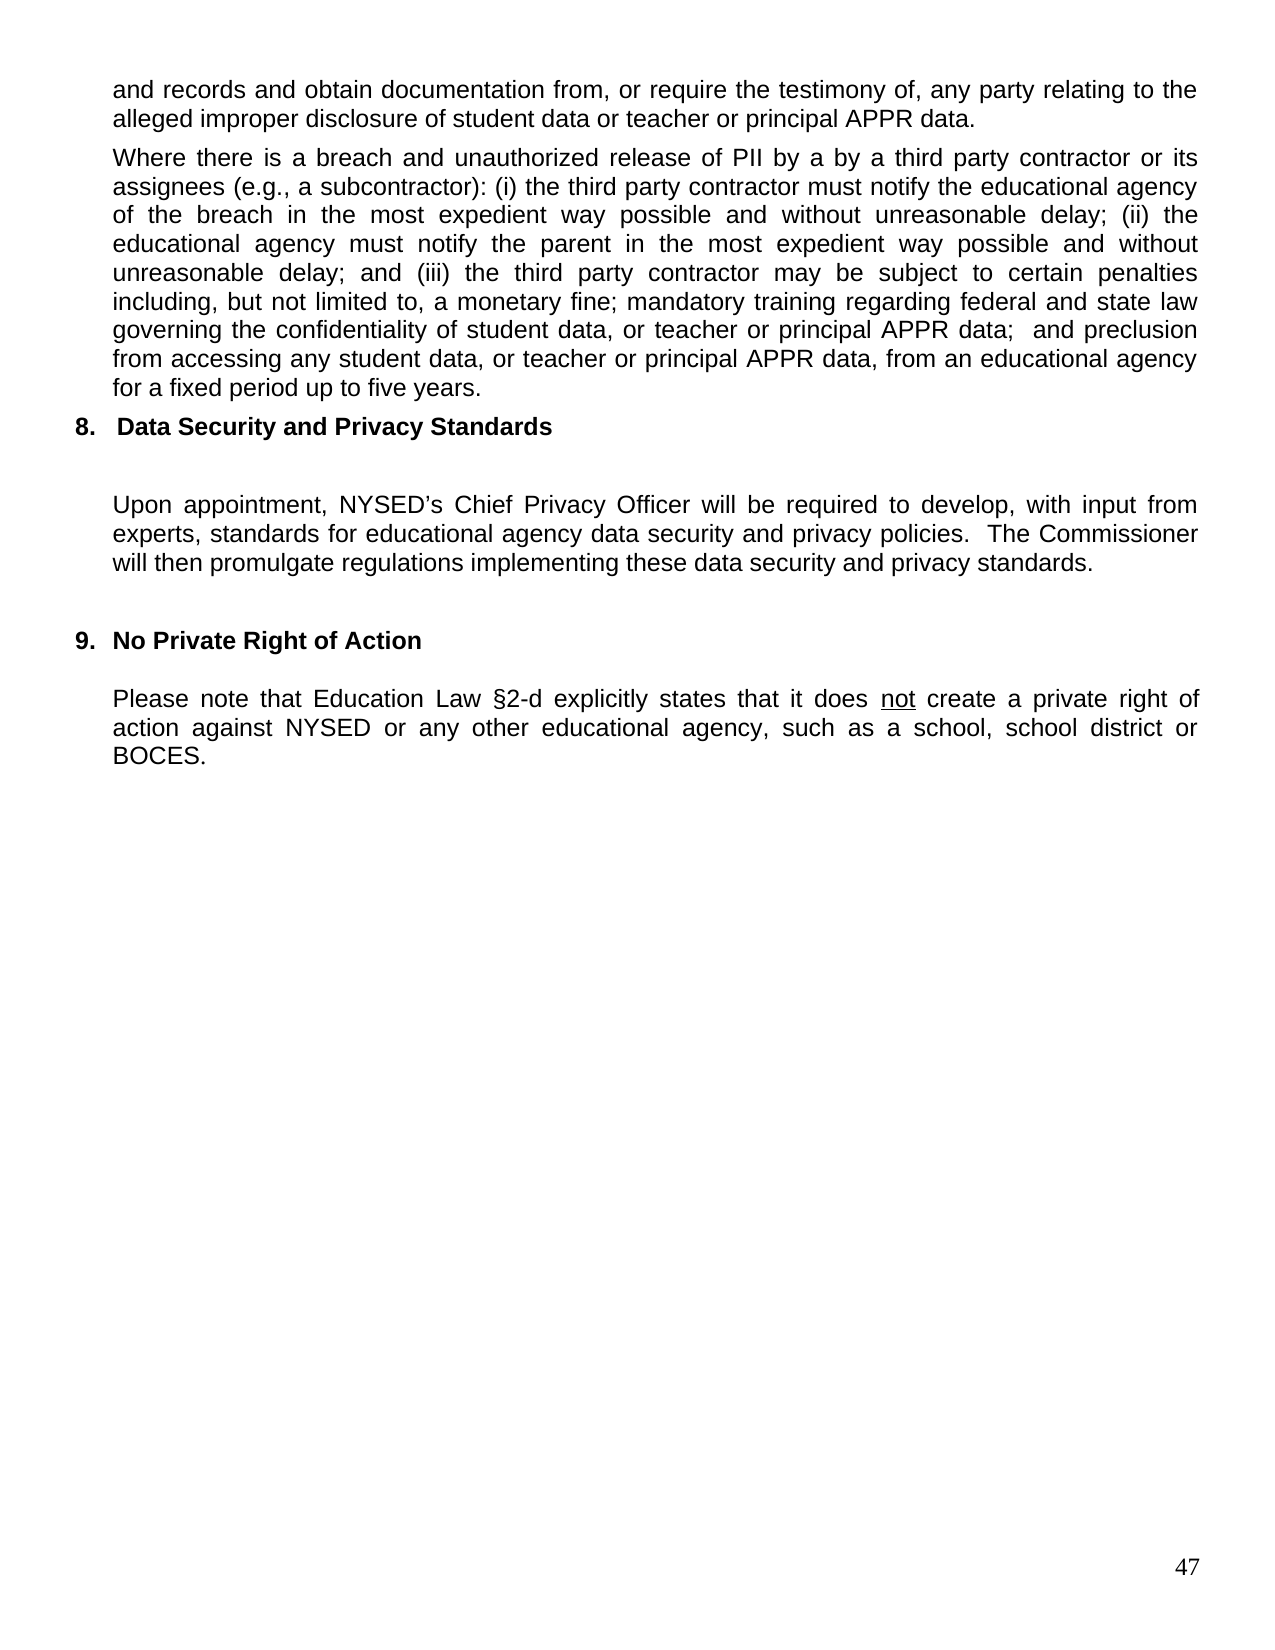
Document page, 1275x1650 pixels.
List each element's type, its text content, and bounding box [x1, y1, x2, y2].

text Where there is a breach and unauthorized release of PII by a by a third party contractor or its assignees (e.g., a subcontractor): (i) the third party contractor must notify the educational agency of the breach in the most expedient way possible and without unreasonable delay; (ii) the educational agency must notify the parent in the most expedient way possible and without unreasonable delay; and (iii) the third party contractor may be subject to certain penalties including, but not limited to, a monetary fine; mandatory training regarding federal and state law governing the confidentiality of student data, or teacher or principal APPR data; and preclusion from accessing any student data, or teacher or principal APPR data, from an educational agency for a fixed period up to five years. [112, 143, 1200, 402]
text 8. Data Security and Privacy Standards [75, 412, 1200, 441]
text Upon appointment, NYSED’s Chief Privacy Officer will be required to develop, with input from experts, standards for educational agency data security and privacy policies. The Commissioner will then promulgate regulations implementing these data security and privacy standards. [112, 490, 1200, 577]
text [112, 75, 1200, 132]
text 9. No Private Right of Action [75, 626, 1200, 655]
text Please note that Education Law §2-d explicitly states that it does not create a private right of action against NYSED or any other educational agency, such as a school, school district or BOCES. [112, 684, 1200, 770]
